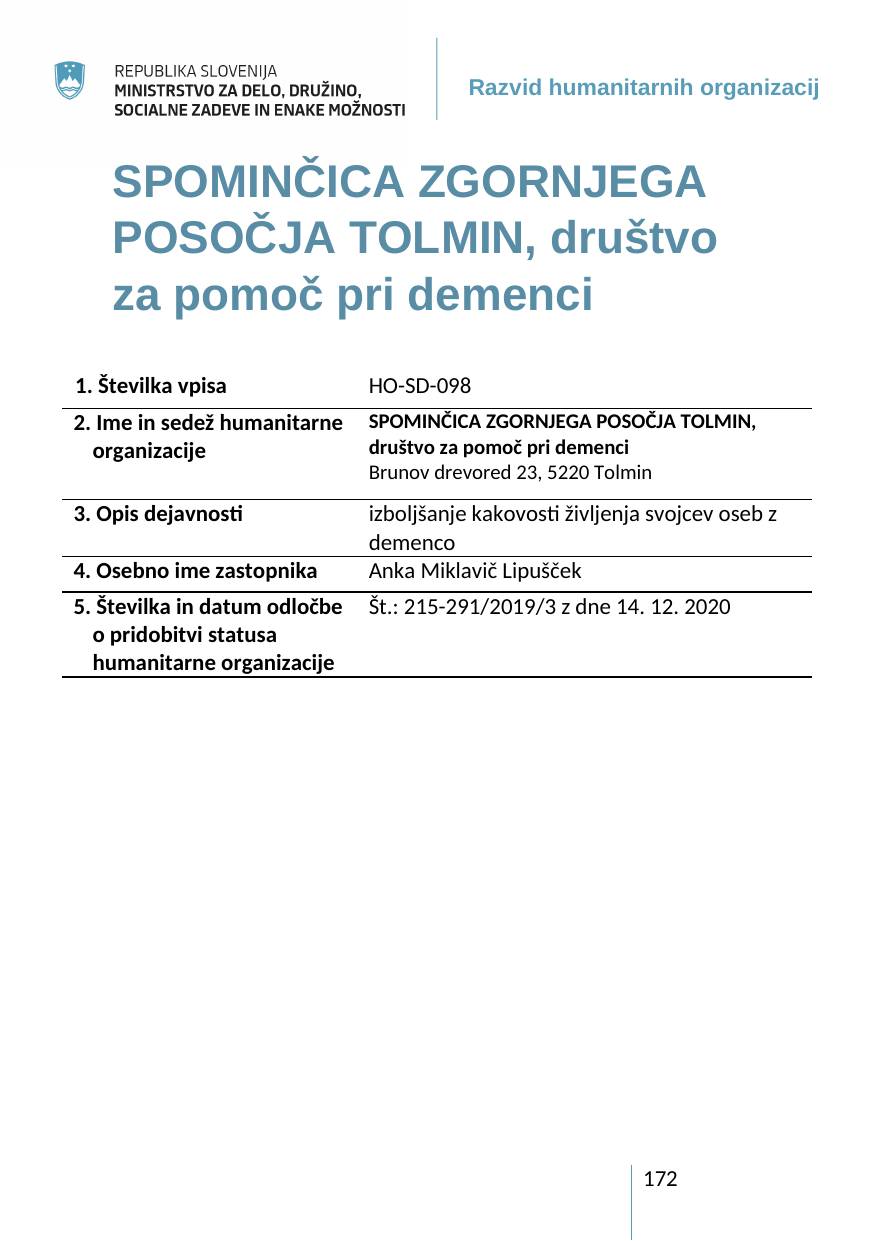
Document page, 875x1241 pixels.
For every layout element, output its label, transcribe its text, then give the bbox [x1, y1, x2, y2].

table_cell 4. Osebno ime zastopnika [62, 557, 357, 591]
table_cell SPOMINČICA ZGORNJEGA POSOČJA TOLMIN, društvo za pomoč pri demenci Brunov drevored 23, 5220 Tolmin [357, 409, 812, 498]
table_header HO-SD-098 [357, 372, 812, 407]
picture [0, 0, 406, 168]
table_cell 2. Ime in sedež humanitarne organizacije [62, 409, 357, 498]
table_cell 5. Številka in datum odločbe o pridobitvi statusa humanitarne organizacije [62, 593, 357, 676]
table_cell 3. Opis dejavnosti [62, 500, 357, 556]
table_cell izboljšanje kakovosti življenja svojcev oseb z demenco [357, 500, 812, 556]
table_cell Anka Miklavič Lipušček [357, 557, 812, 591]
table_header 1. Številka vpisa [62, 372, 357, 407]
subtitle SPOMINČICA ZGORNJEGA POSOČJA TOLMIN, društvo za pomoč pri demenci [112, 154, 762, 321]
table_cell Št.: 215-291/2019/3 z dne 14. 12. 2020 [357, 593, 812, 676]
